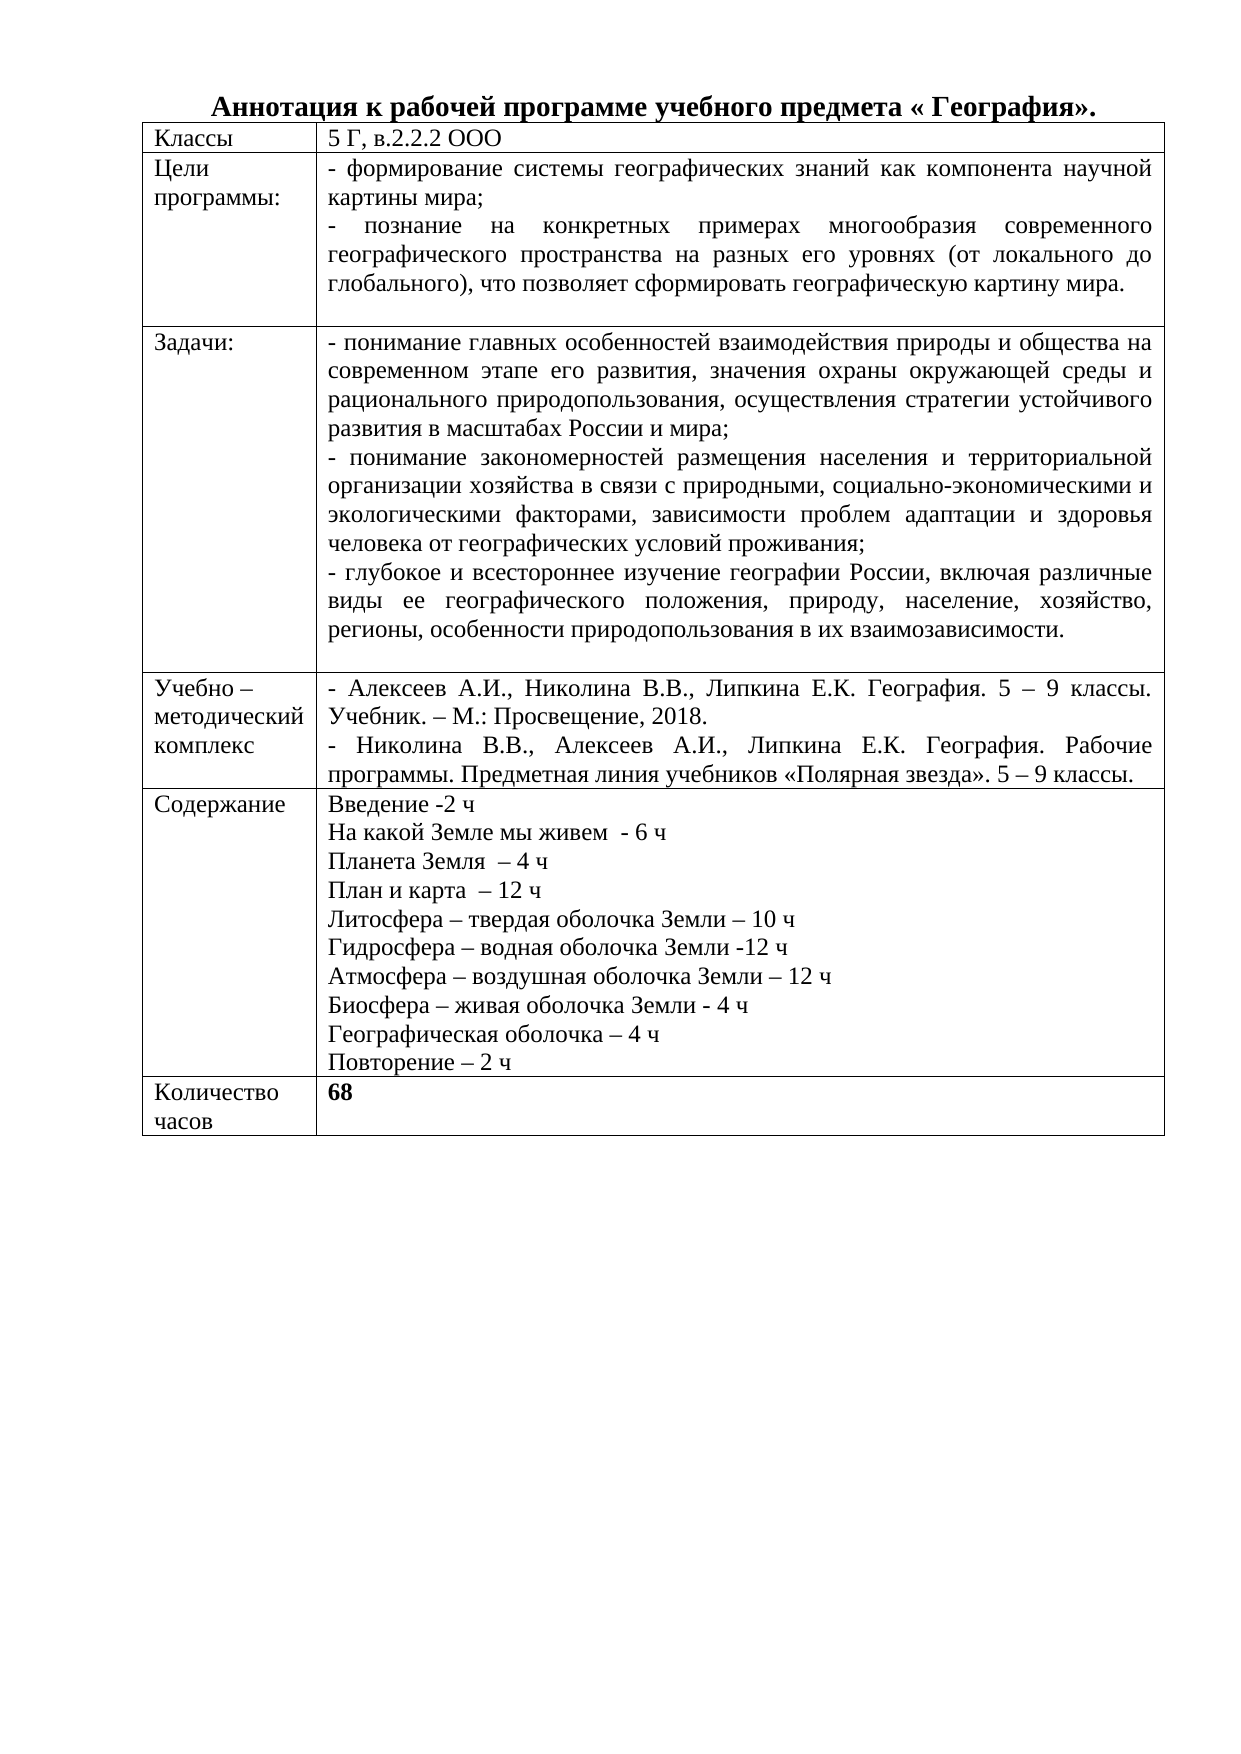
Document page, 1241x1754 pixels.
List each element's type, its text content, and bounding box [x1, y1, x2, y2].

table_header Классы [143, 123, 316, 152]
table_cell 68 [317, 1077, 1164, 1135]
text Аннотация к рабочей программе учебного предмета « География». [154, 89, 1153, 122]
table_cell Учебно –методический комплекс [143, 673, 316, 788]
table_cell Цели программы: [143, 153, 316, 326]
table_header 5 Г, в.2.2.2 ООО [317, 123, 1164, 152]
table_cell Количество часов [143, 1077, 316, 1135]
table_cell Введение -2 ч На какой Земле мы живем - 6 ч Планета Земля – 4 ч План и карта – 12 ч Литосфера – твердая оболочка Земли – 10 ч Гидросфера – водная оболочка Земли -12 ч Атмосфера – воздушная оболочка Земли – 12 ч Биосфера – живая оболочка Земли - 4 ч Географическая оболочка – 4 ч Повторение – 2 ч [317, 789, 1164, 1076]
table_cell - Алексеев А.И., Николина В.В., Липкина Е.К. География. 5 – 9 классы. Учебник. – М.: Просвещение, 2018. - Николина В.В., Алексеев А.И., Липкина Е.К. География. Рабочие программы. Предметная линия учебников «Полярная звезда». 5 – 9 классы. [317, 673, 1164, 788]
table_cell - понимание главных особенностей взаимодействия природы и общества на современном этапе его развития, значения охраны окружающей среды и рационального природопользования, осуществления стратегии устойчивого развития в масштабах России и мира; - понимание закономерностей размещения населения и территориальной организации хозяйства в связи с природными, социально-экономическими и экологическими факторами, зависимости проблем адаптации и здоровья человека от географических условий проживания; - глубокое и всестороннее изучение географии России, включая различные виды ее географического положения, природу, население, хозяйство, регионы, особенности природопользования в их взаимозависимости. [317, 327, 1164, 672]
table_cell Содержание [143, 789, 316, 1076]
table_cell - формирование системы географических знаний как компонента научной картины мира; - познание на конкретных примерах многообразия современного географического пространства на разных его уровнях (от локального до глобального), что позволяет сформировать географическую картину мира. [317, 153, 1164, 326]
table_cell Задачи: [143, 327, 316, 672]
